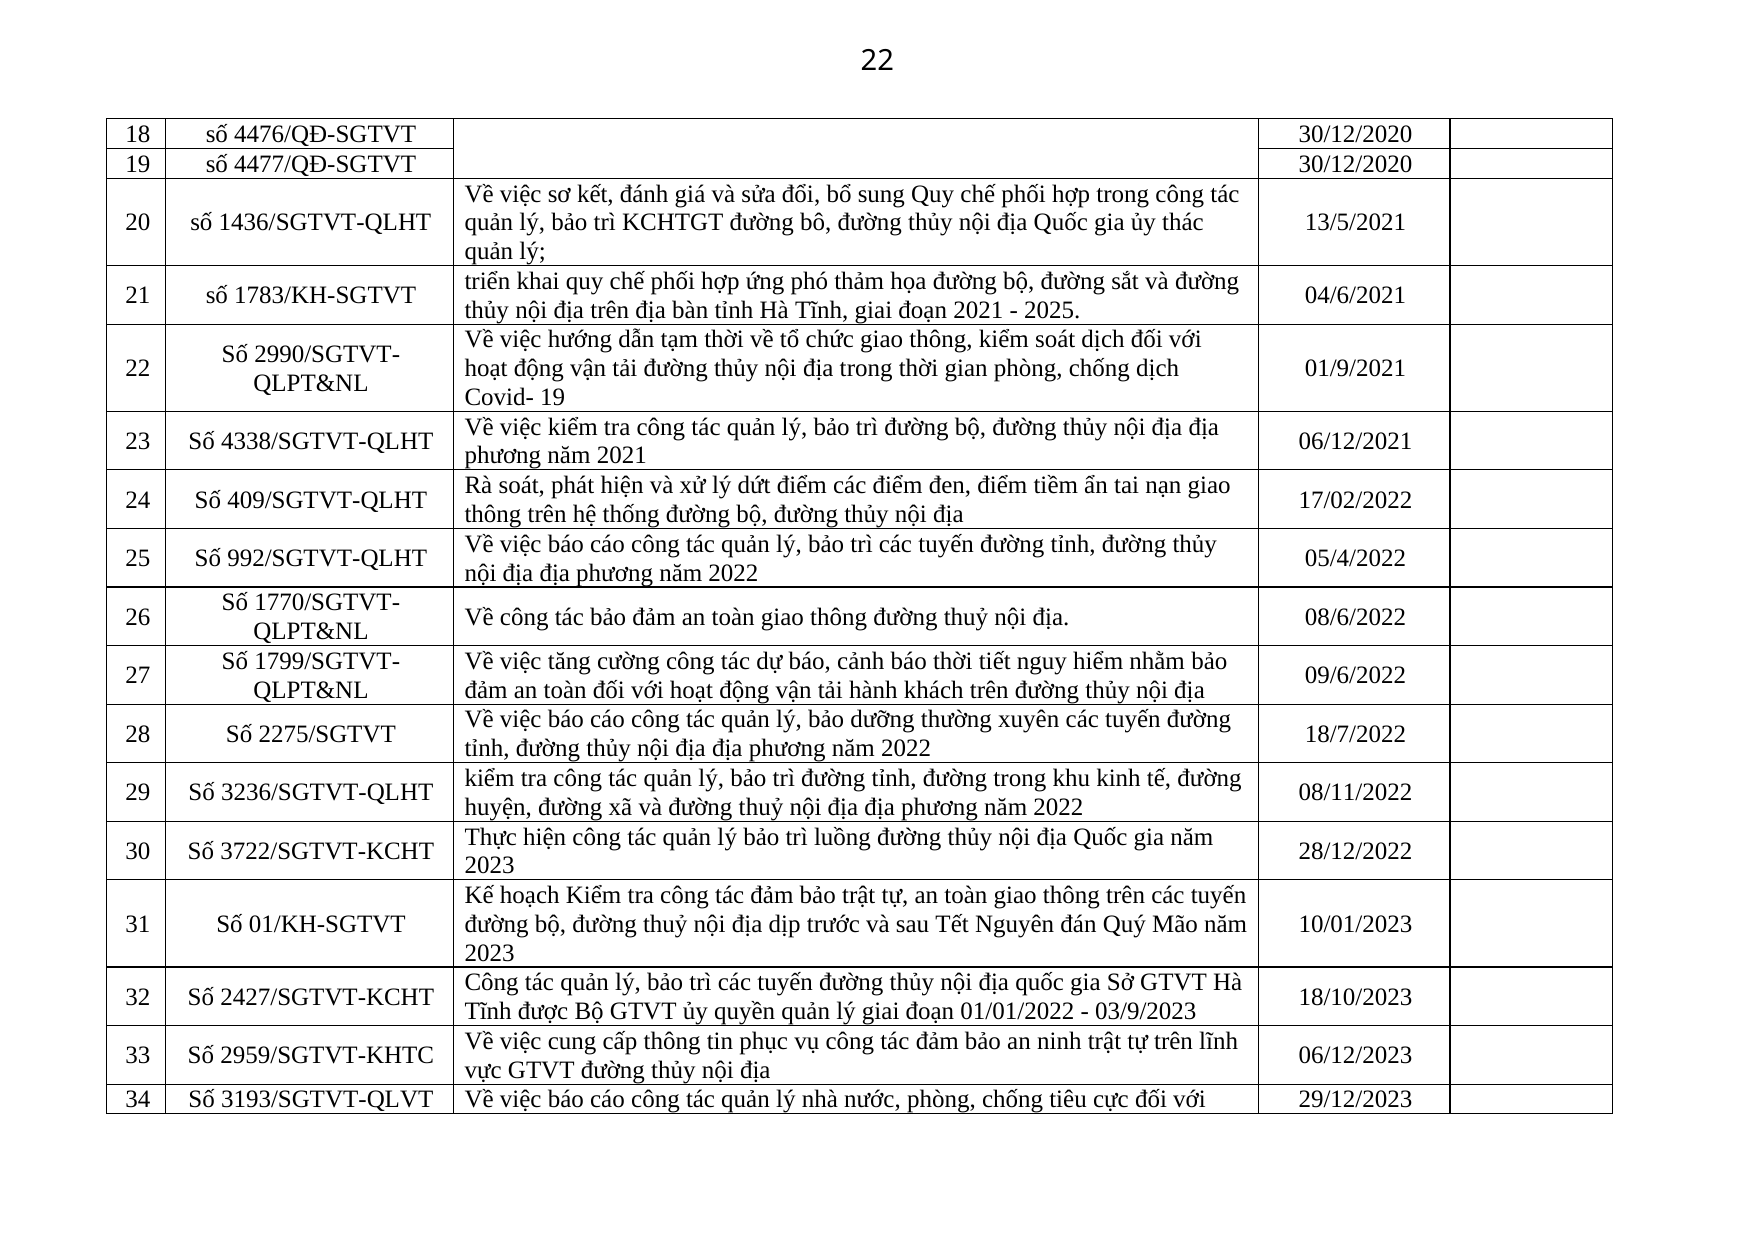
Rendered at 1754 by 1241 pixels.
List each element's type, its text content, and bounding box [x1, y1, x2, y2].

table_cell số 1436/SGTVT-QLHT [166, 179, 453, 265]
table_cell 17/02/2022 [1259, 470, 1449, 528]
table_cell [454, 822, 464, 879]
table_cell Số 2427/SGTVT-KCHT [166, 968, 453, 1025]
table_cell 32 [107, 968, 165, 1025]
table_cell Số 2275/SGTVT [166, 705, 453, 762]
table_cell [1451, 266, 1612, 323]
table_cell 19 [107, 149, 165, 178]
table_cell 34 [107, 1085, 165, 1113]
table_cell 18/10/2023 [1259, 968, 1449, 1025]
table_cell [1451, 119, 1612, 148]
table_cell 05/4/2022 [1259, 529, 1449, 586]
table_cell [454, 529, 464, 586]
table_cell Về việc cung cấp thông tin phục vụ công tác đảm bảo an ninh trật tự trên lĩnh vực GTVT đường thủy nội địa [771, 1026, 1258, 1083]
table_cell 25 [107, 529, 165, 586]
table_cell số 4476/QĐ-SGTVT [166, 119, 453, 148]
table_cell 30 [107, 822, 165, 879]
table_cell Về việc kiểm tra công tác quản lý, bảo trì đường bộ, đường thủy nội địa địa phương năm 2021 [647, 412, 1258, 469]
table_cell triển khai quy chế phối hợp ứng phó thảm họa đường bộ, đường sắt và đường thủy nội địa trên địa bàn tỉnh Hà Tĩnh, giai đoạn 2021 - 2025. [454, 266, 1258, 323]
table_cell Số 1799/SGTVT-QLPT&NL [166, 646, 453, 703]
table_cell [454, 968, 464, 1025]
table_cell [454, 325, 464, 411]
table_cell [1451, 763, 1612, 821]
table_cell số 4477/QĐ-SGTVT [166, 149, 453, 178]
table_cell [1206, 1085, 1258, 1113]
table_cell 29/12/2023 [1259, 1085, 1449, 1113]
table_cell 28/12/2022 [1259, 822, 1449, 879]
table_cell Số 3236/SGTVT-QLHT [166, 763, 453, 821]
table_cell [1451, 470, 1612, 528]
table_cell Kế hoạch Kiểm tra công tác đảm bảo trật tự, an toàn giao thông trên các tuyến đường bộ, đường thuỷ nội địa dịp trước và sau Tết Nguyên đán Quý Mão năm 2023 [514, 880, 1258, 966]
table_cell Số 3722/SGTVT-KCHT [166, 822, 453, 879]
table_cell 10/01/2023 [1259, 880, 1449, 966]
table_cell 28 [107, 705, 165, 762]
table_cell [1451, 412, 1612, 469]
table_cell [1451, 646, 1612, 703]
table_cell Về công tác bảo đảm an toàn giao thông đường thuỷ nội địa. [454, 588, 1258, 645]
table_cell Số 2990/SGTVT-QLPT&NL [166, 325, 453, 411]
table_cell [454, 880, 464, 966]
table_cell 20 [107, 179, 165, 265]
table_cell 22 [107, 325, 165, 411]
table_cell [1451, 968, 1612, 1025]
table_cell Rà soát, phát hiện và xử lý dứt điểm các điểm đen, điểm tiềm ẩn tai nạn giao thông trên hệ thống đường bộ, đường thủy nội địa [964, 470, 1258, 528]
table_cell Thực hiện công tác quản lý bảo trì luồng đường thủy nội địa Quốc gia năm 2023 [514, 822, 1258, 879]
table_cell 27 [107, 646, 165, 703]
table_cell 18 [107, 119, 165, 148]
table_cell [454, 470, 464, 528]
table_cell 13/5/2021 [1259, 179, 1449, 265]
table_cell 26 [107, 588, 165, 645]
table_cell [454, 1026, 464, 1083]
table_cell 04/6/2021 [1259, 266, 1449, 323]
table_cell [1451, 1026, 1612, 1083]
table_cell 31 [107, 880, 165, 966]
table_cell 30/12/2020 [1259, 149, 1449, 178]
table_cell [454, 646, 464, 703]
table_cell Số 3193/SGTVT-QLVT [166, 1085, 453, 1113]
table_cell 29 [107, 763, 165, 821]
table_cell [1451, 880, 1612, 966]
table_cell 06/12/2021 [1259, 412, 1449, 469]
table_cell 06/12/2023 [1259, 1026, 1449, 1083]
table_cell Về việc hướng dẫn tạm thời về tổ chức giao thông, kiểm soát dịch đối với hoạt động vận tải đường thủy nội địa trong thời gian phòng, chống dịch Covid- 19 [565, 325, 1258, 411]
table_cell [1451, 529, 1612, 586]
table_cell [1451, 149, 1612, 178]
table_cell Số 01/KH-SGTVT [166, 880, 453, 966]
table_cell 24 [107, 470, 165, 528]
table_cell Về việc báo cáo công tác quản lý, bảo dưỡng thường xuyên các tuyến đường tỉnh, đường thủy nội địa địa phương năm 2022 [931, 705, 1258, 762]
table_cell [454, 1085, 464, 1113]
table_cell 08/11/2022 [1259, 763, 1449, 821]
table_cell [1451, 1085, 1612, 1113]
table_cell 30/12/2020 [1259, 119, 1449, 148]
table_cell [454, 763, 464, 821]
table_cell Về việc sơ kết, đánh giá và sửa đổi, bổ sung Quy chế phối hợp trong công tác quản lý, bảo trì KCHTGT đường bô, đường thủy nội địa Quốc gia ủy thác quản lý; [454, 179, 1258, 265]
table_cell Về việc báo cáo công tác quản lý, bảo trì các tuyến đường tỉnh, đường thủy nội địa địa phương năm 2022 [758, 529, 1258, 586]
table_cell Số 2959/SGTVT-KHTC [166, 1026, 453, 1083]
table_cell 18/7/2022 [1259, 705, 1449, 762]
table_cell [1451, 179, 1612, 265]
table_cell số 1783/KH-SGTVT [166, 266, 453, 323]
table_cell 09/6/2022 [1259, 646, 1449, 703]
table_cell 23 [107, 412, 165, 469]
table_cell Số 1770/SGTVT-QLPT&NL [166, 588, 453, 645]
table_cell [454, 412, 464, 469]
table_cell 21 [107, 266, 165, 323]
table_cell 33 [107, 1026, 165, 1083]
table_cell kiểm tra công tác quản lý, bảo trì đường tỉnh, đường trong khu kinh tế, đường huyện, đường xã và đường thuỷ nội địa địa phương năm 2022 [1083, 763, 1258, 821]
table_cell 01/9/2021 [1259, 325, 1449, 411]
table_cell Số 409/SGTVT-QLHT [166, 470, 453, 528]
table_cell Số 992/SGTVT-QLHT [166, 529, 453, 586]
table_cell 08/6/2022 [1259, 588, 1449, 645]
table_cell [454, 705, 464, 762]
table_cell [1451, 588, 1612, 645]
table_cell Số 4338/SGTVT-QLHT [166, 412, 453, 469]
table_cell [1451, 705, 1612, 762]
table_cell [1451, 822, 1612, 879]
table_cell [1451, 325, 1612, 411]
